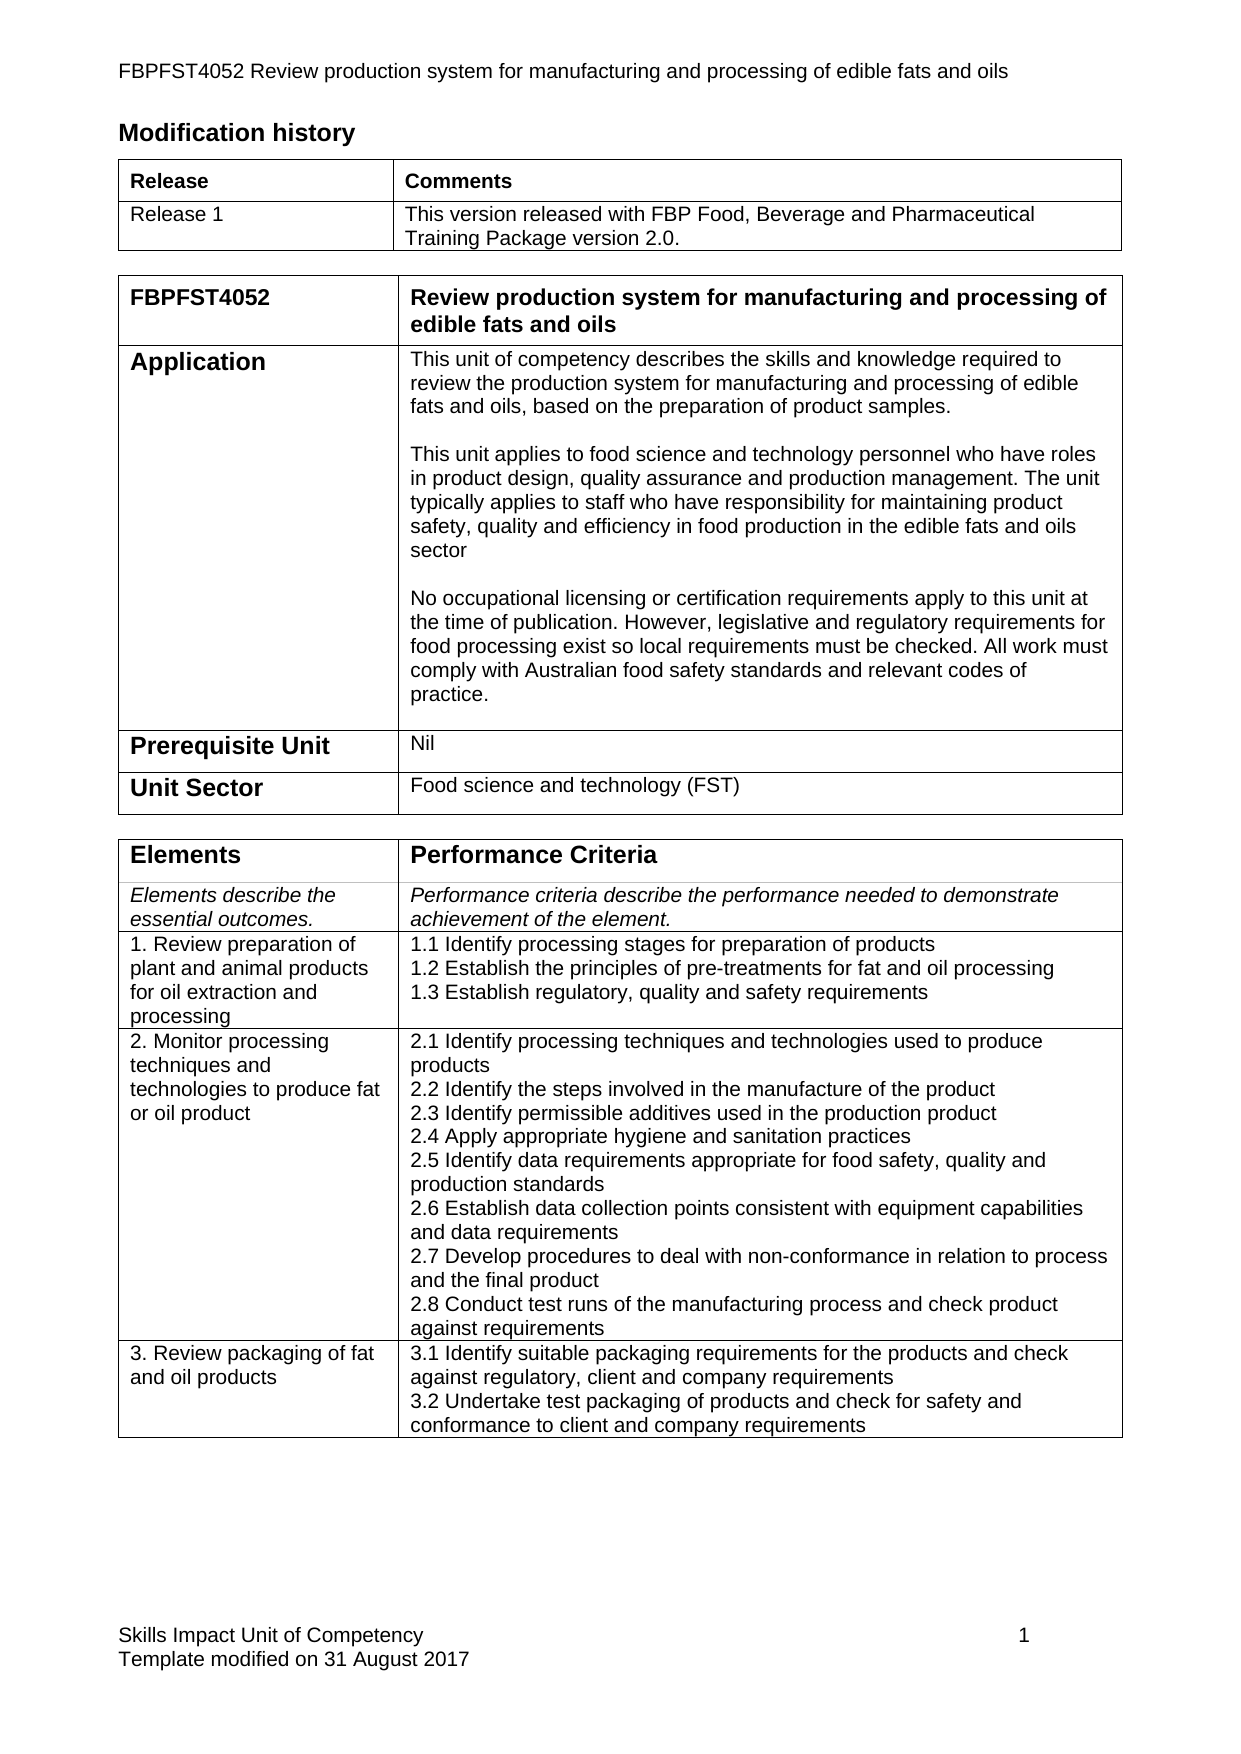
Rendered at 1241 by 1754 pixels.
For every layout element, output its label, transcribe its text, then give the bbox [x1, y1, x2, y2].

table_header Comments [394, 160, 1121, 201]
table_cell Unit Sector [119, 773, 398, 814]
table_header Elements [119, 840, 398, 882]
table_header Release [119, 160, 393, 201]
table_header FBPFST4052 [119, 276, 398, 345]
table_cell This version released with FBP Food, Beverage and Pharmaceutical Training Package version 2.0. [394, 202, 1121, 250]
table_cell Elements describe the essential outcomes. [119, 883, 398, 931]
table_cell 3. Review packaging of fat and oil products [119, 1341, 398, 1437]
table_cell 2.1 Identify processing techniques and technologies used to produce products 2.2 Identify the steps involved in the manufacture of the product 2.3 Identify permissible additives used in the production product 2.4 Apply appropriate hygiene and sanitation practices 2.5 Identify data requirements appropriate for food safety, quality and production standards 2.6 Establish data collection points consistent with equipment capabilities and data requirements 2.7 Develop procedures to deal with non-conformance in relation to process and the final product 2.8 Conduct test runs of the manufacturing process and check product against requirements [399, 1029, 1122, 1340]
table_cell Nil [399, 731, 1122, 772]
table_cell Food science and technology (FST) [399, 773, 1122, 814]
table_cell Prerequisite Unit [119, 731, 398, 772]
table_cell This unit of competency describes the skills and knowledge required to review the production system for manufacturing and processing of edible fats and oils, based on the preparation of product samples. This unit applies to food science and technology personnel who have roles in product design, quality assurance and production management. The unit typically applies to staff who have responsibility for maintaining product safety, quality and efficiency in food production in the edible fats and oils sector No occupational licensing or certification requirements apply to this unit at the time of publication. However, legislative and regulatory requirements for food processing exist so local requirements must be checked. All work must comply with Australian food safety standards and relevant codes of practice. [399, 346, 1122, 730]
table_header Review production system for manufacturing and processing of edible fats and oils [399, 276, 1122, 345]
table_cell Release 1 [119, 202, 393, 250]
table_cell Application [119, 346, 398, 730]
table_cell Performance criteria describe the performance needed to demonstrate achievement of the element. [399, 883, 1122, 931]
table_cell 2. Monitor processing techniques and technologies to produce fat or oil product [119, 1029, 398, 1340]
table_cell 1. Review preparation of plant and animal products for oil extraction and processing [119, 932, 398, 1027]
table_header Performance Criteria [399, 840, 1122, 882]
subtitle Modification history [118, 118, 1122, 147]
table_cell 3.1 Identify suitable packaging requirements for the products and check against regulatory, client and company requirements 3.2 Undertake test packaging of products and check for safety and conformance to client and company requirements [399, 1341, 1122, 1437]
table_cell 1.1 Identify processing stages for preparation of products 1.2 Establish the principles of pre-treatments for fat and oil processing 1.3 Establish regulatory, quality and safety requirements [399, 932, 1122, 1027]
